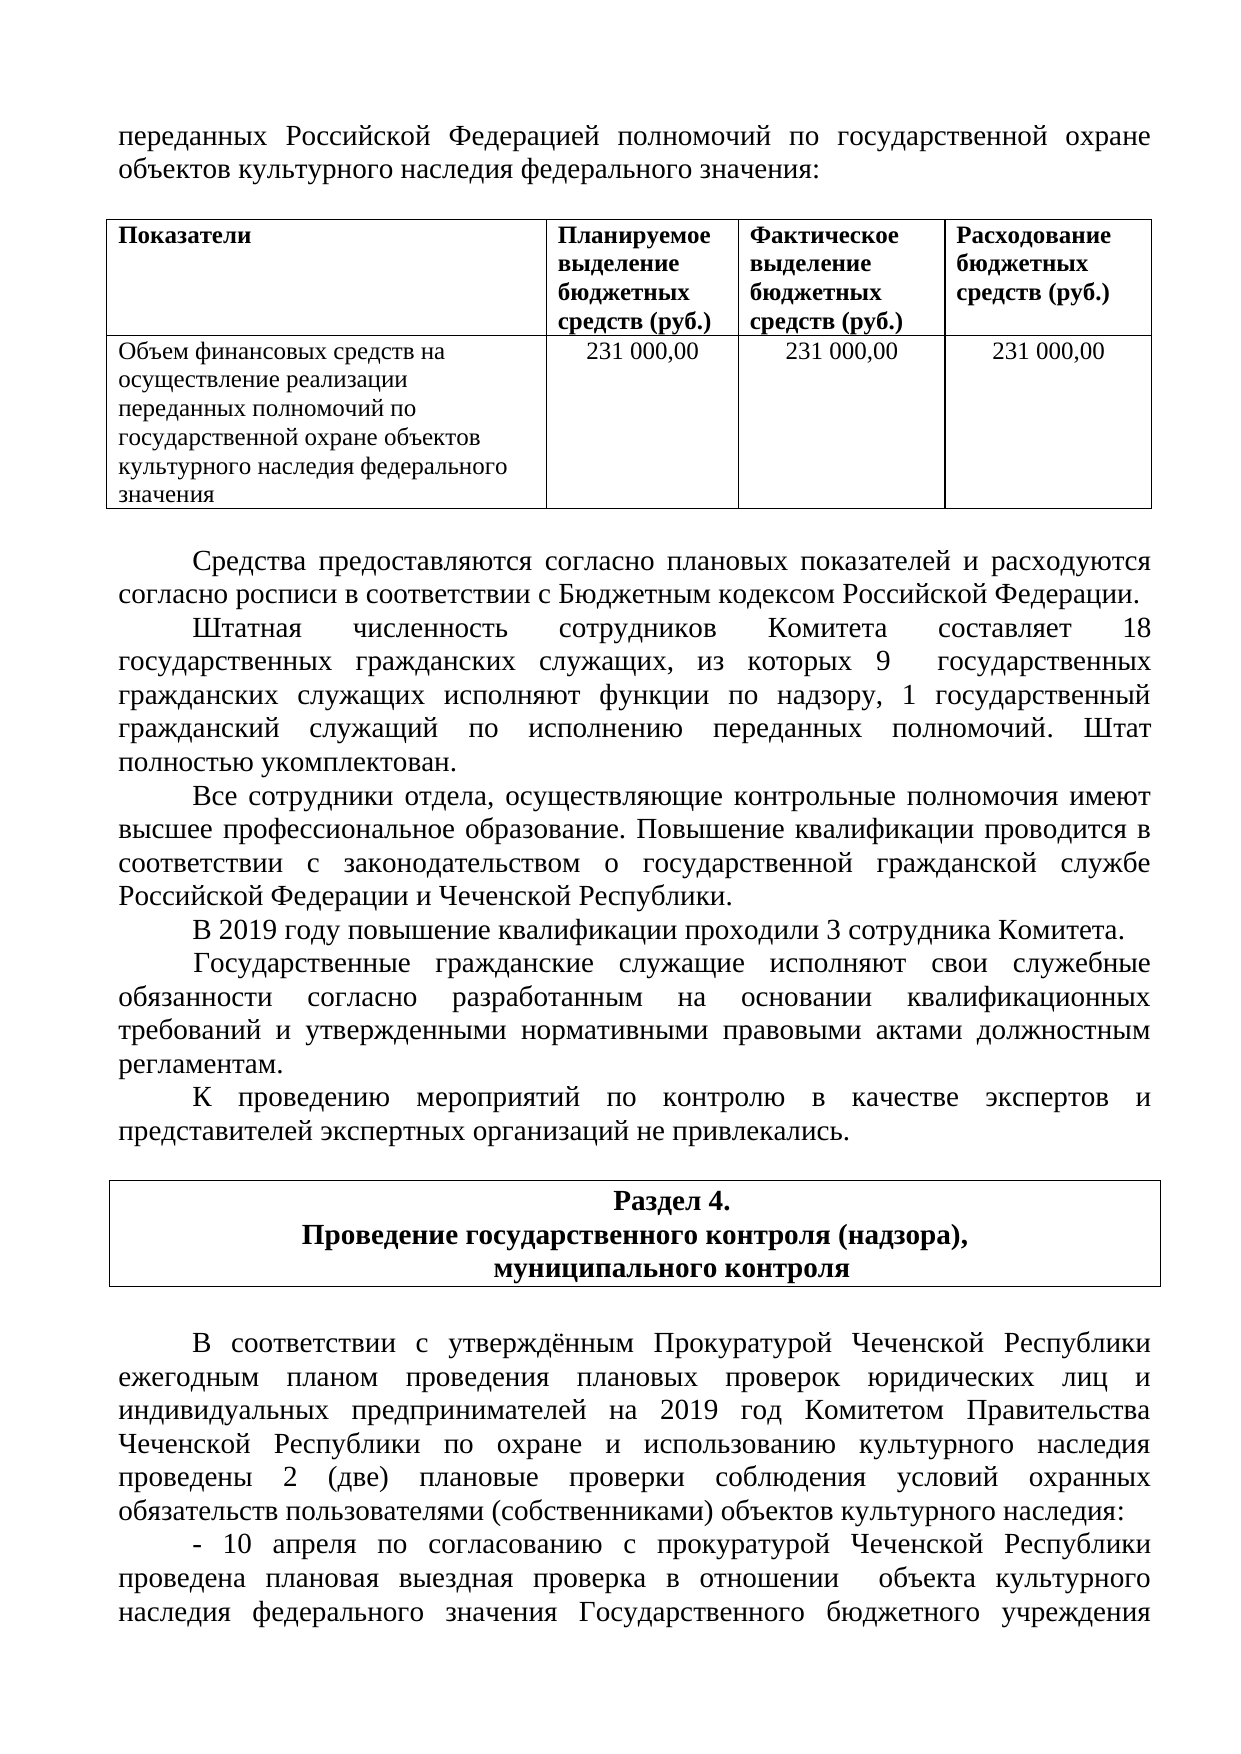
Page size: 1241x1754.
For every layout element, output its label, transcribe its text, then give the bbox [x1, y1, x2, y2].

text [118, 118, 1152, 185]
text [118, 1527, 1152, 1627]
table_header Планируемое выделение бюджетных средств (руб.) [547, 220, 738, 335]
table_cell 231 000,00 [946, 336, 1151, 508]
text Штатная численность сотрудников Комитета составляет 18 государственных гражданских служащих, из которых 9 государственных гражданских служащих исполняют функции по надзору, 1 государственный гражданский служащий по исполнению переданных полномочий. Штат полностью укомплектован. [118, 610, 1152, 778]
table_header Расходование бюджетных средств (руб.) [946, 220, 1151, 335]
text К проведению мероприятий по контролю в качестве экспертов и представителей экспертных организаций не привлекались. [118, 1079, 1152, 1147]
table_cell 231 000,00 [739, 336, 944, 508]
text В 2019 году повышение квалификации проходили 3 сотрудника Комитета. [118, 912, 1152, 945]
text В соответствии с утверждённым Прокуратурой Чеченской Республики ежегодным планом проведения плановых проверок юридических лиц и индивидуальных предпринимателей на 2019 год Комитетом Правительства Чеченской Республики по охране и использованию культурного наследия проведены 2 (две) плановые проверки соблюдения условий охранных обязательств пользователями (собственниками) объектов культурного наследия: [118, 1325, 1152, 1527]
table_cell 231 000,00 [547, 336, 738, 508]
table_cell Объем финансовых средств на осуществление реализации переданных полномочий по государственной охране объектов культурного наследия федерального значения [107, 336, 546, 508]
text Государственные гражданские служащие исполняют свои служебные обязанности согласно разработанным на основании квалификационных требований и утвержденными нормативными правовыми актами должностным регламентам. [118, 945, 1152, 1079]
text Проведение государственного контроля (надзора), [118, 1217, 1152, 1247]
text Все сотрудники отдела, осуществляющие контрольные полномочия имеют высшее профессиональное образование. Повышение квалификации проводится в соответствии с законодательством о государственной гражданской службе Российской Федерации и Чеченской Республики. [118, 778, 1152, 912]
table_header Показатели [107, 220, 546, 335]
text Раздел 4. [110, 1181, 1160, 1217]
text Средства предоставляются согласно плановых показателей и расходуются согласно росписи в соответствии с Бюджетным кодексом Российской Федерации. [118, 543, 1152, 610]
table_header Фактическое выделение бюджетных средств (руб.) [739, 220, 944, 335]
text муниципального контроля [110, 1247, 1160, 1286]
